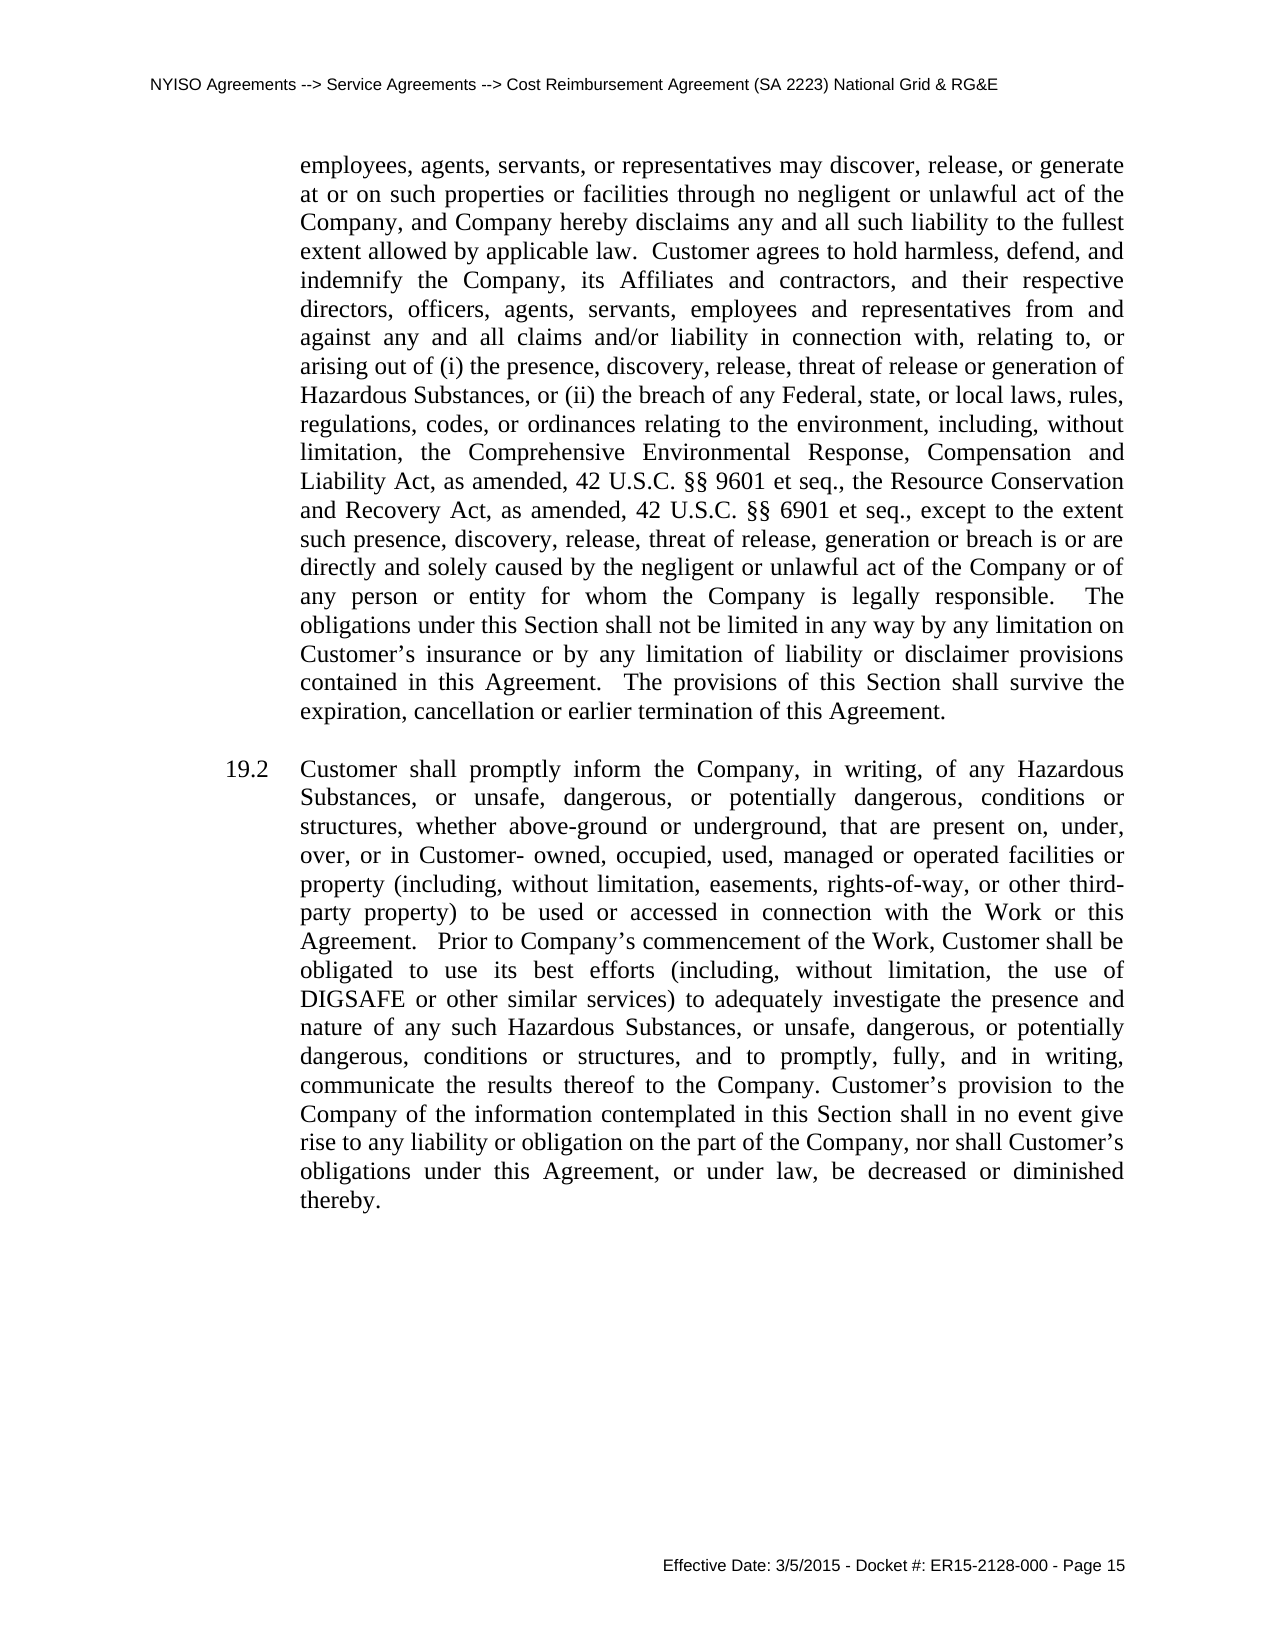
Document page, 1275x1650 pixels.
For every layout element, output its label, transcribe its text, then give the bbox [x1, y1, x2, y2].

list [225, 150, 1125, 725]
list Customer shall promptly inform the Company, in writing, of any Hazardous Substances, or unsafe, dangerous, or potentially dangerous, conditions or structures, whether above-ground or underground, that are present on, under, over, or in Customer- owned, occupied, used, managed or operated facilities or property (including, without limitation, easements, rights-of-way, or other third-party property) to be used or accessed in connection with the Work or this Agreement. Prior to Company’s commencement of the Work, Customer shall be obligated to use its best efforts (including, without limitation, the use of Digsafe or other similar services) to adequately investigate the presence and nature of any such Hazardous Substances, or unsafe, dangerous, or potentially dangerous, conditions or structures, and to promptly, fully, and in writing, communicate the results thereof to the Company. Customer’s provision to the Company of the information contemplated in this Section shall in no event give rise to any liability or obligation on the part of the Company, nor shall Customer’s obligations under this Agreement, or under law, be decreased or diminished thereby. [225, 754, 1125, 1214]
